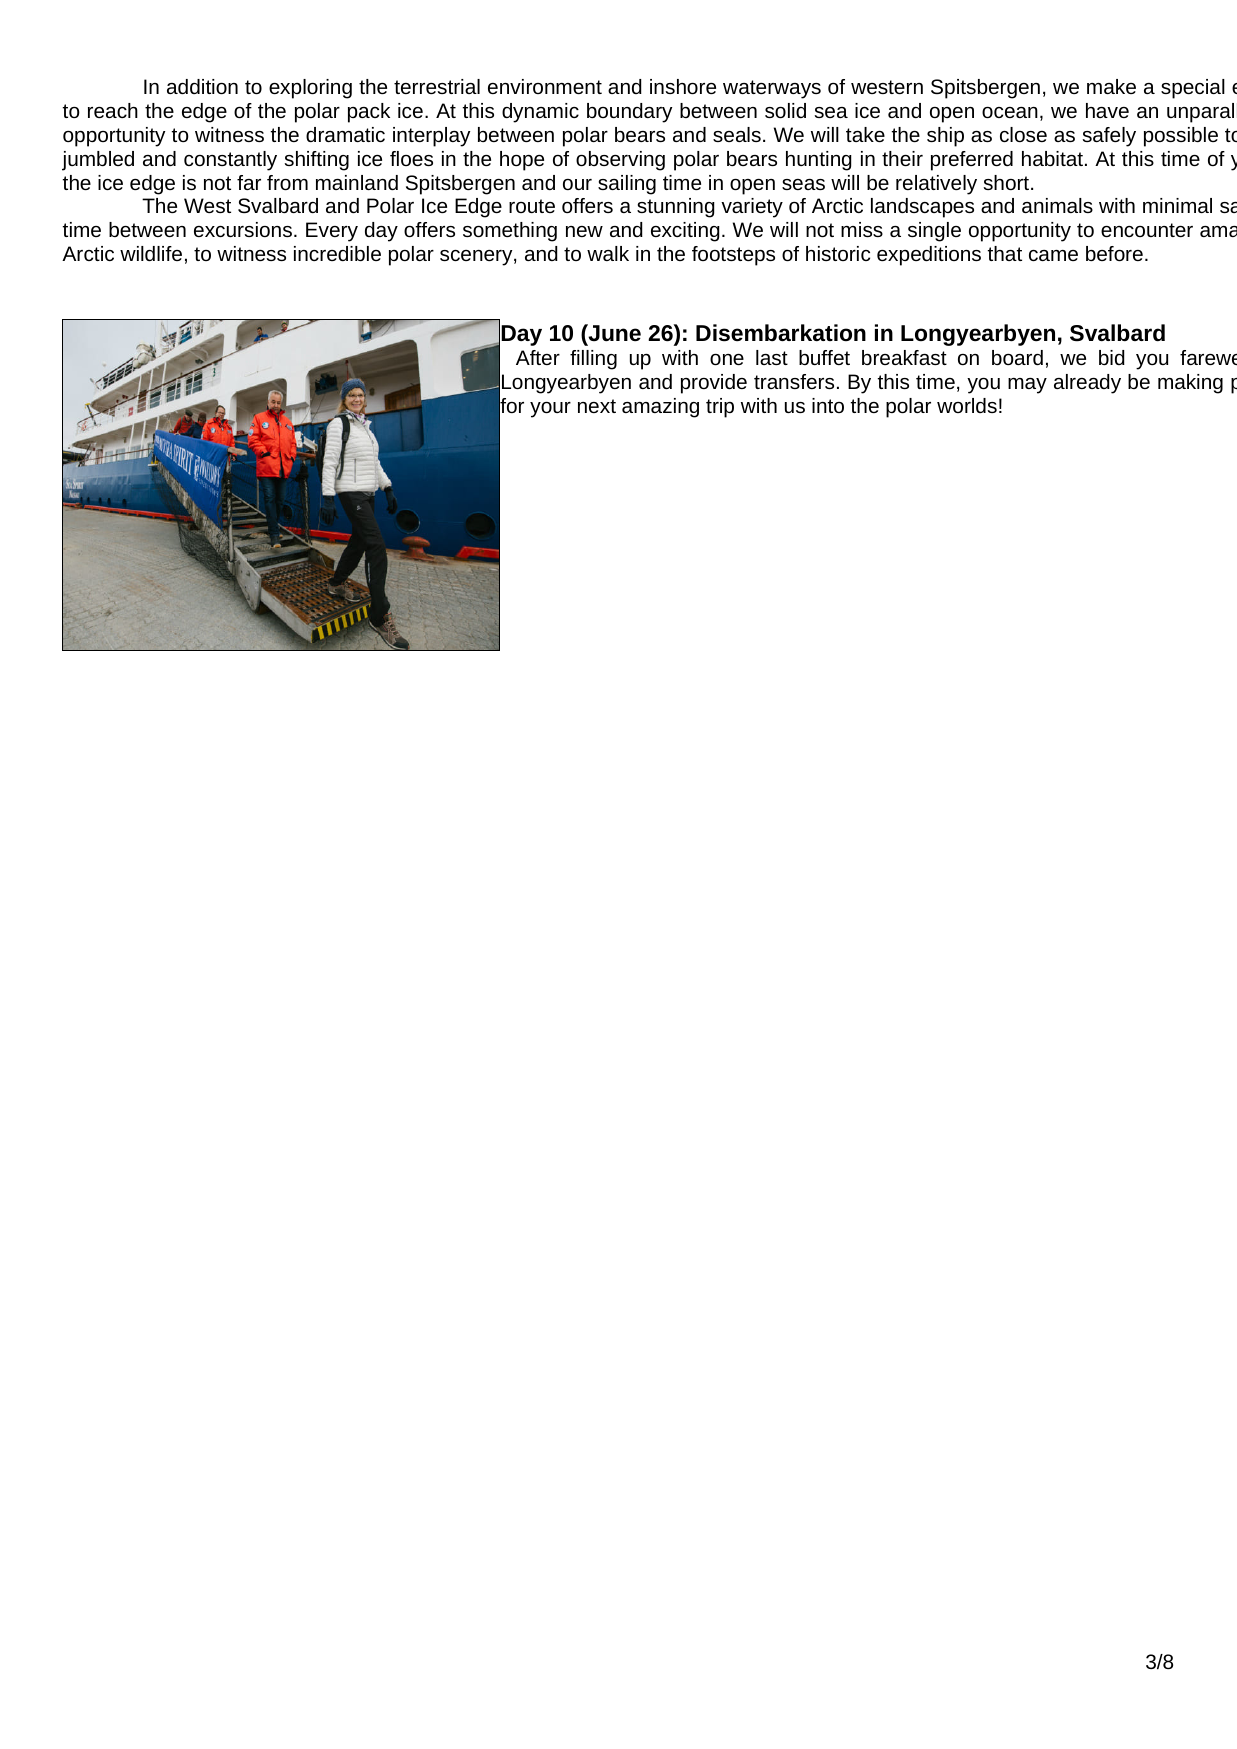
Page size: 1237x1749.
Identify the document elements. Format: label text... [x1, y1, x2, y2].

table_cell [53, 64, 1236, 308]
table_cell Day 10 (June 26): Disembarkation in Longyearbyen, Svalbard After filling up with one last buffet breakfast on board, we bid you farewell in Longyearbyen and provide transfers. By this time, you may already be making plans for your next amazing trip with us into the polar worlds! [53, 310, 1236, 693]
picture [63, 320, 499, 650]
